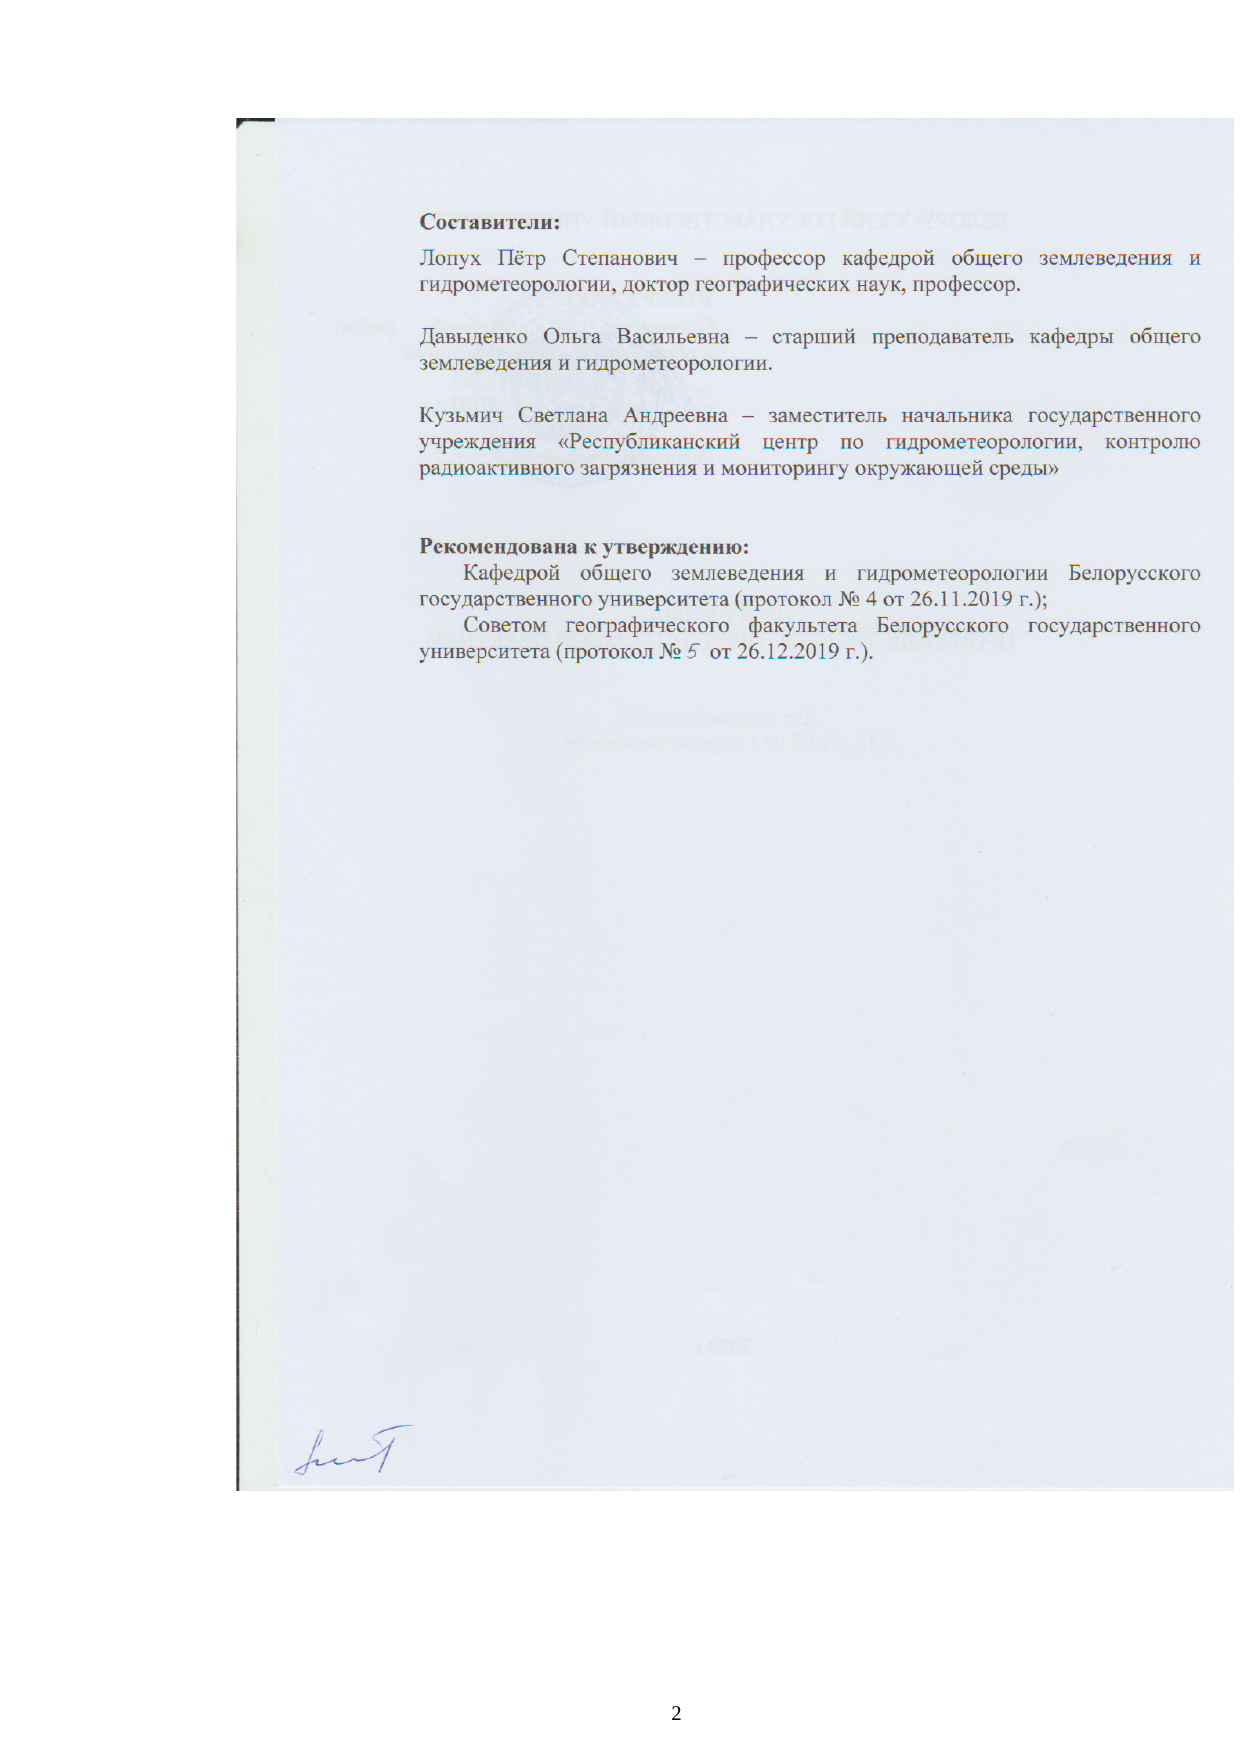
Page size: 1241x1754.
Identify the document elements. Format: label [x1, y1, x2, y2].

picture [236, 118, 1235, 1491]
